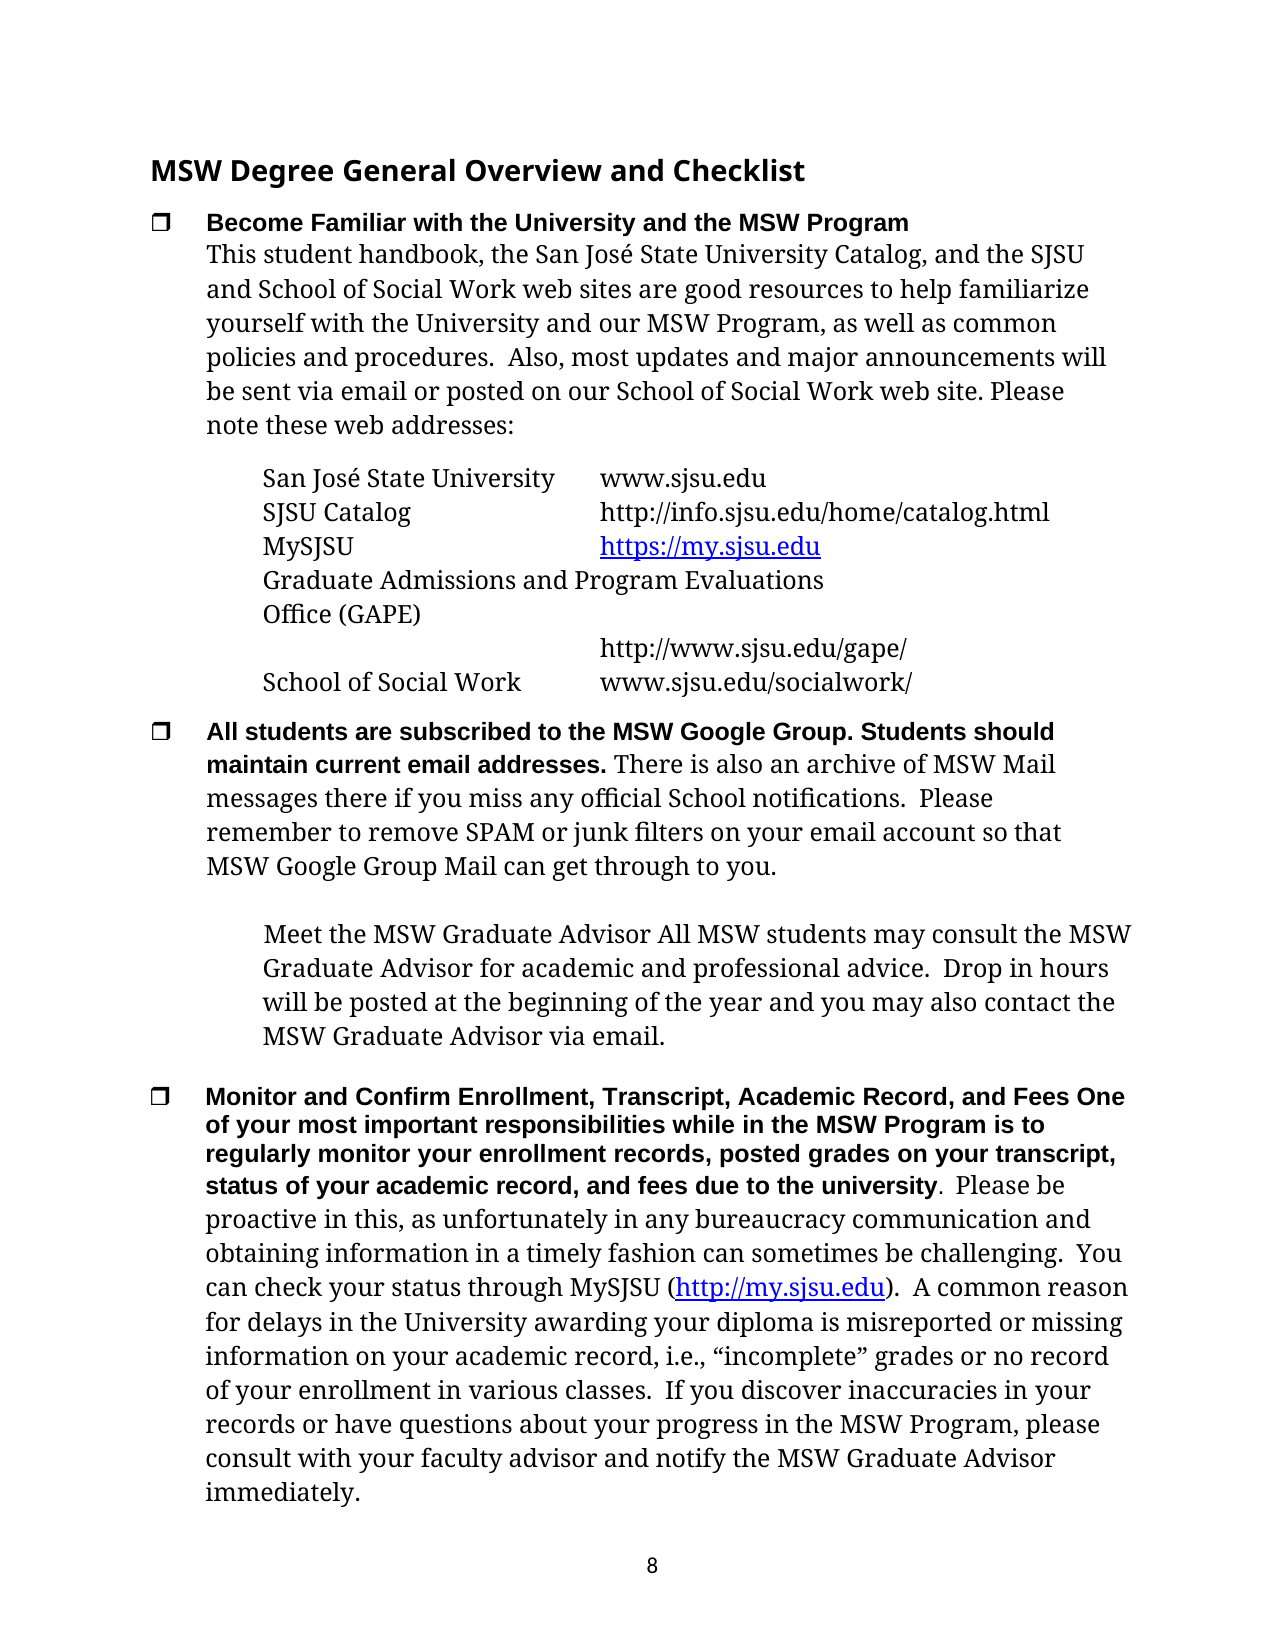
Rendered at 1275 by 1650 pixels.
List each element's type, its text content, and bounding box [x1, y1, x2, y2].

text MySJSU https://my.sjsu.edu [262, 528, 880, 562]
text http://www.sjsu.edu/gape/ [600, 631, 1135, 665]
list All students are subscribed to the MSW Google Group. Students should maintain current email addresses. There is also an archive of MSW Mail messages there if you miss any official School notifications. Please remember to remove SPAM or junk filters on your email account so that MSW Google Group Mail can get through to you. [150, 717, 1086, 882]
list Become Familiar with the University and the MSW Program [150, 208, 1135, 237]
text Graduate Admissions and Program Evaluations Office (GAPE) [262, 562, 880, 631]
text Meet the MSW Graduate Advisor All MSW students may consult the MSW Graduate Advisor for academic and professional advice. Drop in hours will be posted at the beginning of the year and you may also contact the MSW Graduate Advisor via email. [225, 917, 1135, 1053]
text School of Social Work www.sjsu.edu/socialwork/ [262, 665, 1135, 699]
text San José State University www.sjsu.edu [262, 460, 1135, 494]
list Monitor and Confirm Enrollment, Transcript, Academic Record, and Fees One of your most important responsibilities while in the MSW Program is to regularly monitor your enrollment records, posted grades on your transcript, status of your academic record, and fees due to the university. Please be proactive in this, as unfortunately in any bureaucracy communication and obtaining information in a timely fashion can sometimes be challenging. You can check your status through MySJSU (http://my.sjsu.edu). A common reason for delays in the University awarding your diploma is misreported or missing information on your academic record, i.e., “incomplete” grades or no record of your enrollment in various classes. If you discover inaccuracies in your records or have questions about your progress in the MSW Program, please consult with your faculty advisor and notify the MSW Graduate Advisor immediately. [149, 1082, 1135, 1508]
text This student handbook, the San José State University Catalog, and the SJSU and School of Social Work web sites are good resources to help familiarize yourself with the University and our MSW Program, as well as common policies and procedures. Also, most updates and major announcements will be sent via email or posted on our School of Social Work web site. Please note these web addresses: [206, 237, 1112, 442]
text SJSU Catalog http://info.sjsu.edu/home/catalog.html [262, 494, 1135, 528]
subtitle MSW Degree General Overview and Checklist [150, 150, 1135, 190]
